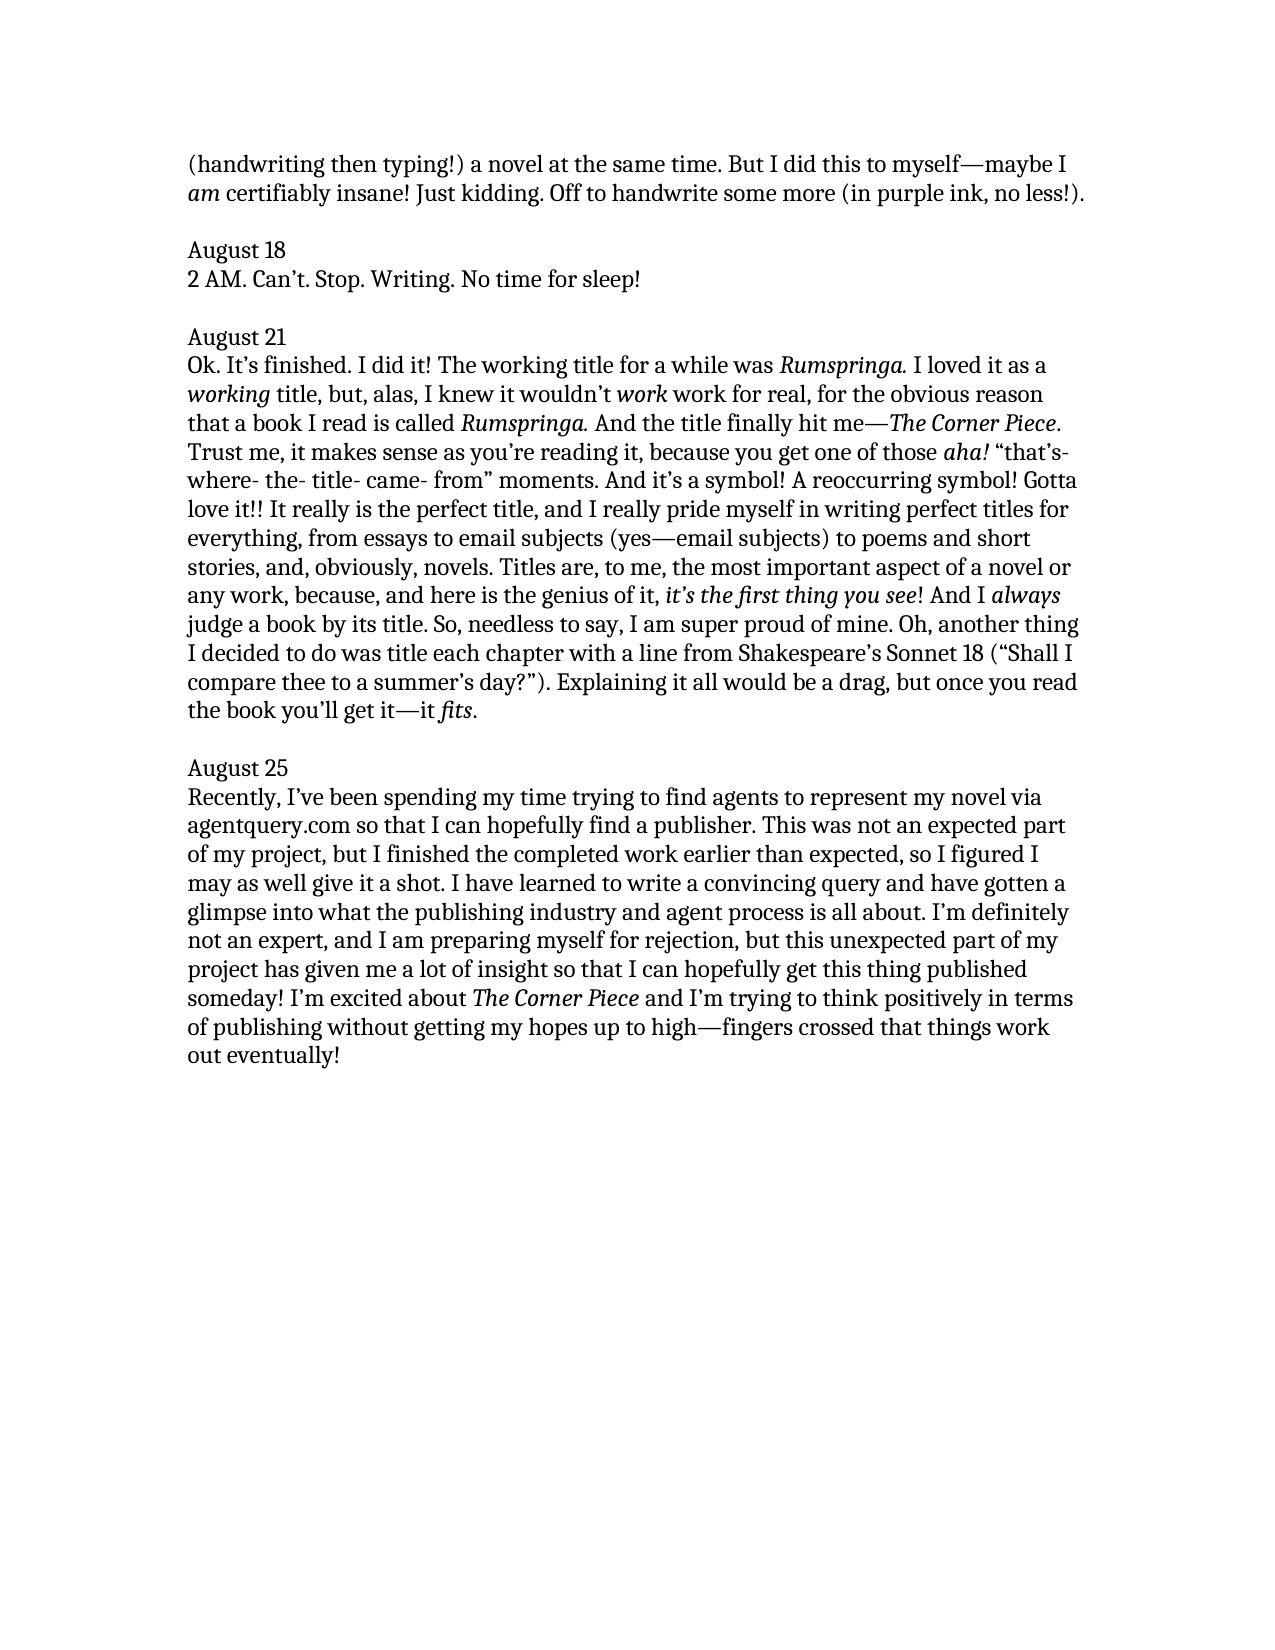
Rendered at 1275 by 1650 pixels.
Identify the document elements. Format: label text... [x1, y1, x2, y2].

text August 18 [187, 236, 1087, 265]
text Recently, I’ve been spending my time trying to find agents to represent my novel via agentquery.com so that I can hopefully find a publisher. This was not an expected part of my project, but I finished the completed work earlier than expected, so I figured I may as well give it a shot. I have learned to write a convincing query and have gotten a glimpse into what the publishing industry and agent process is all about. I’m definitely not an expert, and I am preparing myself for rejection, but this unexpected part of my project has given me a lot of insight so that I can hopefully get this thing published someday! I’m excited about The Corner Piece and I’m trying to think positively in terms of publishing without getting my hopes up to high—fingers crossed that things work out eventually! [187, 782, 1087, 1070]
text 2 AM. Can’t. Stop. Writing. No time for sleep! [187, 265, 1087, 294]
text Ok. It’s finished. I did it! The working title for a while was Rumspringa. I loved it as a working title, but, alas, I knew it wouldn’t work work for real, for the obvious reason that a book I read is called Rumspringa. And the title finally hit me—The Corner Piece. Trust me, it makes sense as you’re reading it, because you get one of those aha! “that’s- where- the- title- came- from” moments. And it’s a symbol! A reoccurring symbol! Gotta love it!! It really is the perfect title, and I really pride myself in writing perfect titles for everything, from essays to email subjects (yes—email subjects) to poems and short stories, and, obviously, novels. Titles are, to me, the most important aspect of a novel or any work, because, and here is the genius of it, it’s the first thing you see! And I always judge a book by its title. So, needless to say, I am super proud of mine. Oh, another thing I decided to do was title each chapter with a line from Shakespeare’s Sonnet 18 (“Shall I compare thee to a summer’s day?”). Explaining it all would be a drag, but once you read the book you’ll get it—it fits. [187, 351, 1087, 725]
text August 25 [187, 754, 1087, 782]
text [187, 150, 1087, 207]
text August 21 [187, 322, 1087, 351]
